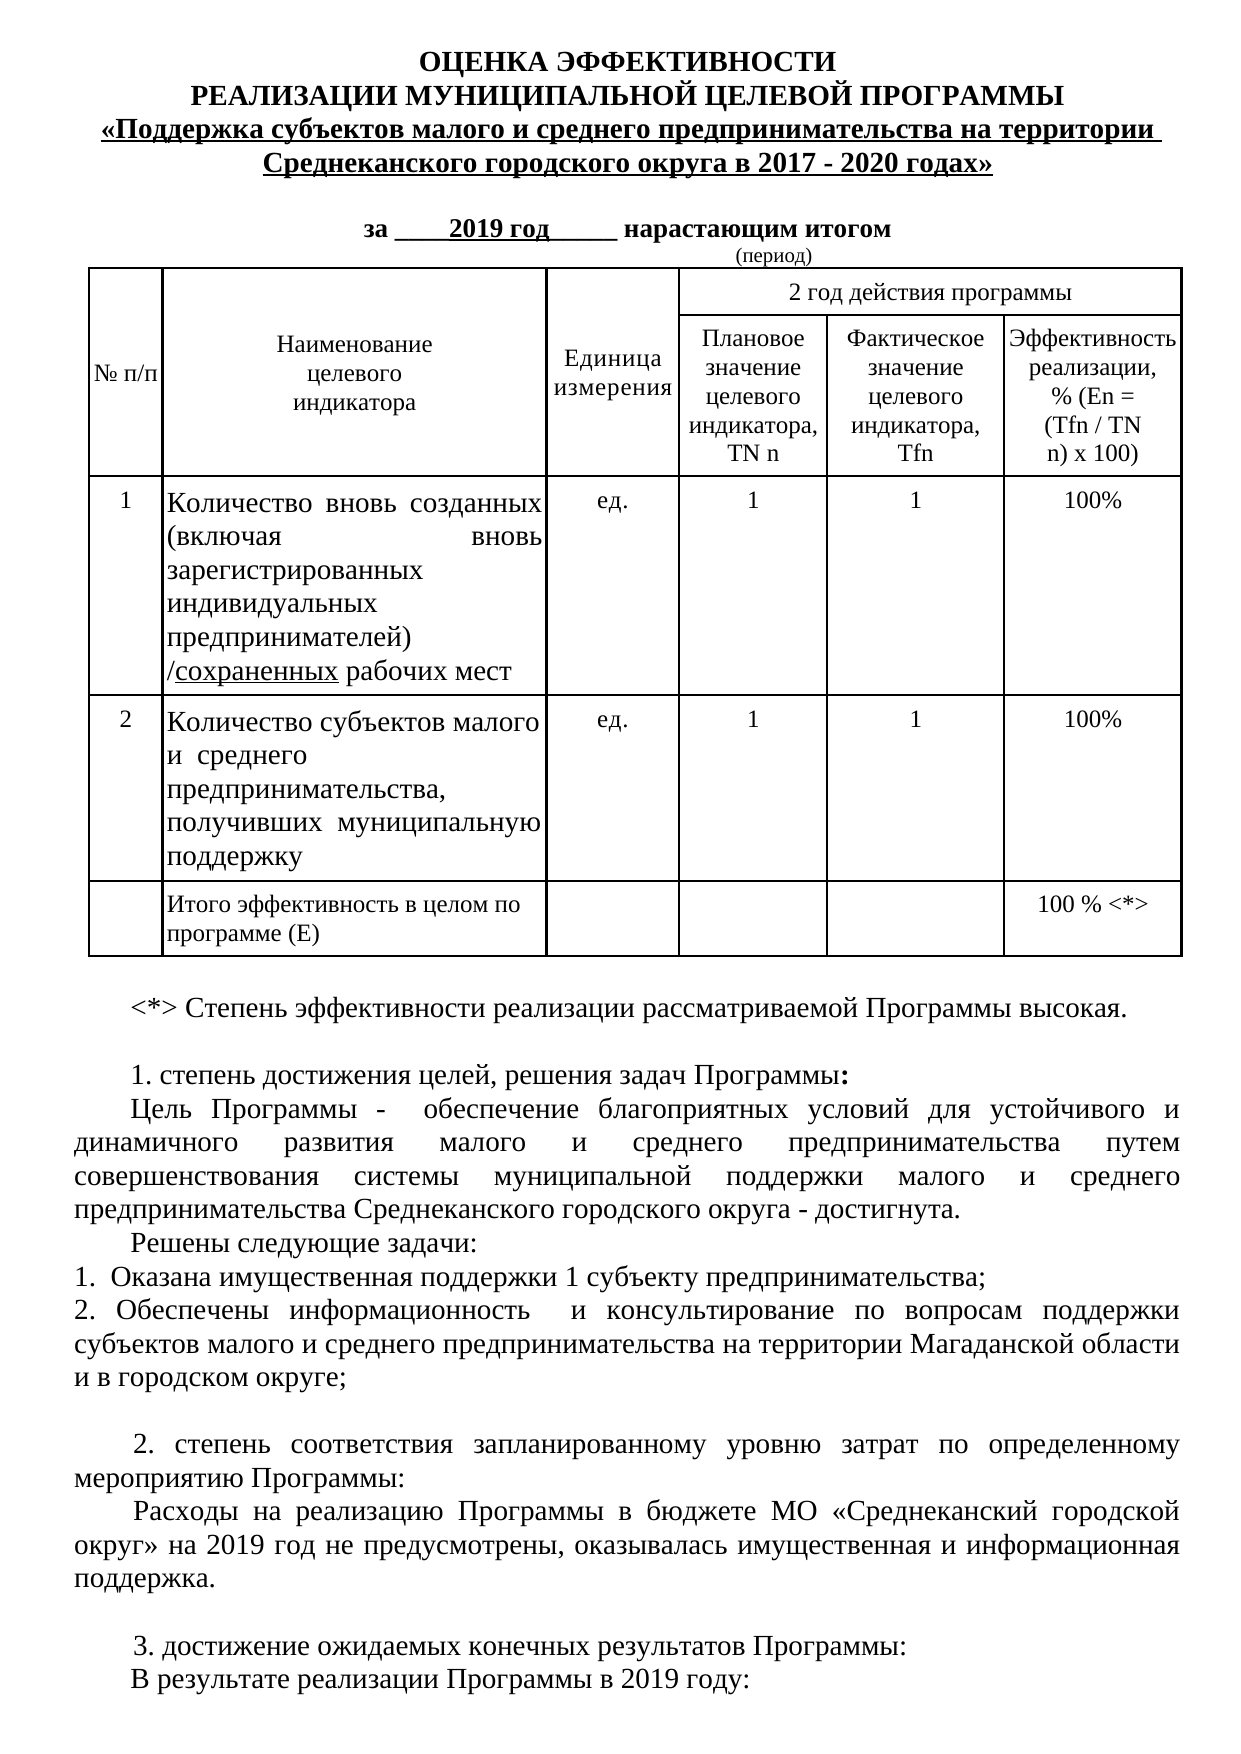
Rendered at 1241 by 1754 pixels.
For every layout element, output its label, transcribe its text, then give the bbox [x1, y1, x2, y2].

text 2. степень соответствия запланированному уровню затрат по определенному мероприятию Программы: [74, 1426, 1181, 1493]
text Среднеканского городского округа в 2017 - 2020 годах» [74, 145, 1181, 178]
table_cell 1 [828, 477, 1003, 694]
table_cell [548, 882, 678, 955]
text Цель Программы - обеспечение благоприятных условий для устойчивого и динамичного развития малого и среднего предпринимательства путем совершенствования системы муниципальной поддержки малого и среднего предпринимательства Среднеканского городского округа - достигнута. [74, 1091, 1181, 1225]
text за ____2019 год_____ нарастающим итогом [74, 212, 1181, 243]
text ОЦЕНКА ЭФФЕКТИВНОСТИ [74, 44, 1181, 78]
table_cell ед. [548, 477, 678, 694]
table_cell 1 [680, 696, 826, 879]
table_header 2 год действия программы [680, 269, 1180, 314]
table_cell 1 [828, 696, 1003, 879]
table_cell 100% [1005, 477, 1180, 694]
text (период) [74, 243, 1181, 267]
text 1. степень достижения целей, решения задач Программы: [130, 1057, 1181, 1091]
table_cell [828, 882, 1003, 955]
text В результате реализации Программы в 2019 году: [74, 1661, 1181, 1695]
table_cell 100% [1005, 696, 1180, 879]
text Решены следующие задачи: [74, 1225, 1181, 1259]
table_header № п/п [90, 269, 161, 475]
table_cell 100 % <*> [1005, 882, 1180, 955]
table_cell Эффективность реализации, % (Еn = (Тfn / TN n) x 100) [1005, 316, 1180, 475]
text «Поддержка субъектов малого и среднего предпринимательства на территории [74, 111, 1181, 145]
table_header Наименование целевого индикатора [164, 269, 545, 475]
table_cell [90, 882, 161, 955]
text 2. Обеспечены информационность и консультирование по вопросам поддержки субъектов малого и среднего предпринимательства на территории Магаданской области и в городском округе; [74, 1292, 1181, 1393]
table_cell 1 [680, 477, 826, 694]
table_cell [680, 882, 826, 955]
table_cell Фактическое значение целевого индикатора, Tfn [828, 316, 1003, 475]
text <*> Степень эффективности реализации рассматриваемой Программы высокая. [74, 990, 1181, 1024]
table_cell 1 [90, 477, 161, 694]
text Расходы на реализацию Программы в бюджете МО «Среднеканский городской округ» на 2019 год не предусмотрены, оказывалась имущественная и информационная поддержка. [74, 1493, 1181, 1594]
text 1. Оказана имущественная поддержки 1 субъекту предпринимательства; [74, 1259, 1181, 1292]
table_header Единица измерения [548, 269, 678, 475]
table_cell 2 [90, 696, 161, 879]
text РЕАЛИЗАЦИИ МУНИЦИПАЛЬНОЙ ЦЕЛЕВОЙ ПРОГРАММЫ [74, 78, 1181, 111]
table_cell Количество вновь созданных (включая вновь зарегистрированных индивидуальных предпринимателей) /сохраненных рабочих мест [164, 477, 545, 694]
table_cell Плановое значение целевого индикатора, TN n [680, 316, 826, 475]
table_cell ед. [548, 696, 678, 879]
table_cell Итого эффективность в целом по программе (Е) [164, 882, 545, 955]
text 3. достижение ожидаемых конечных результатов Программы: [74, 1628, 1181, 1661]
table_cell Количество субъектов малого и среднего предпринимательства, получивших муниципальную поддержку [164, 696, 545, 879]
